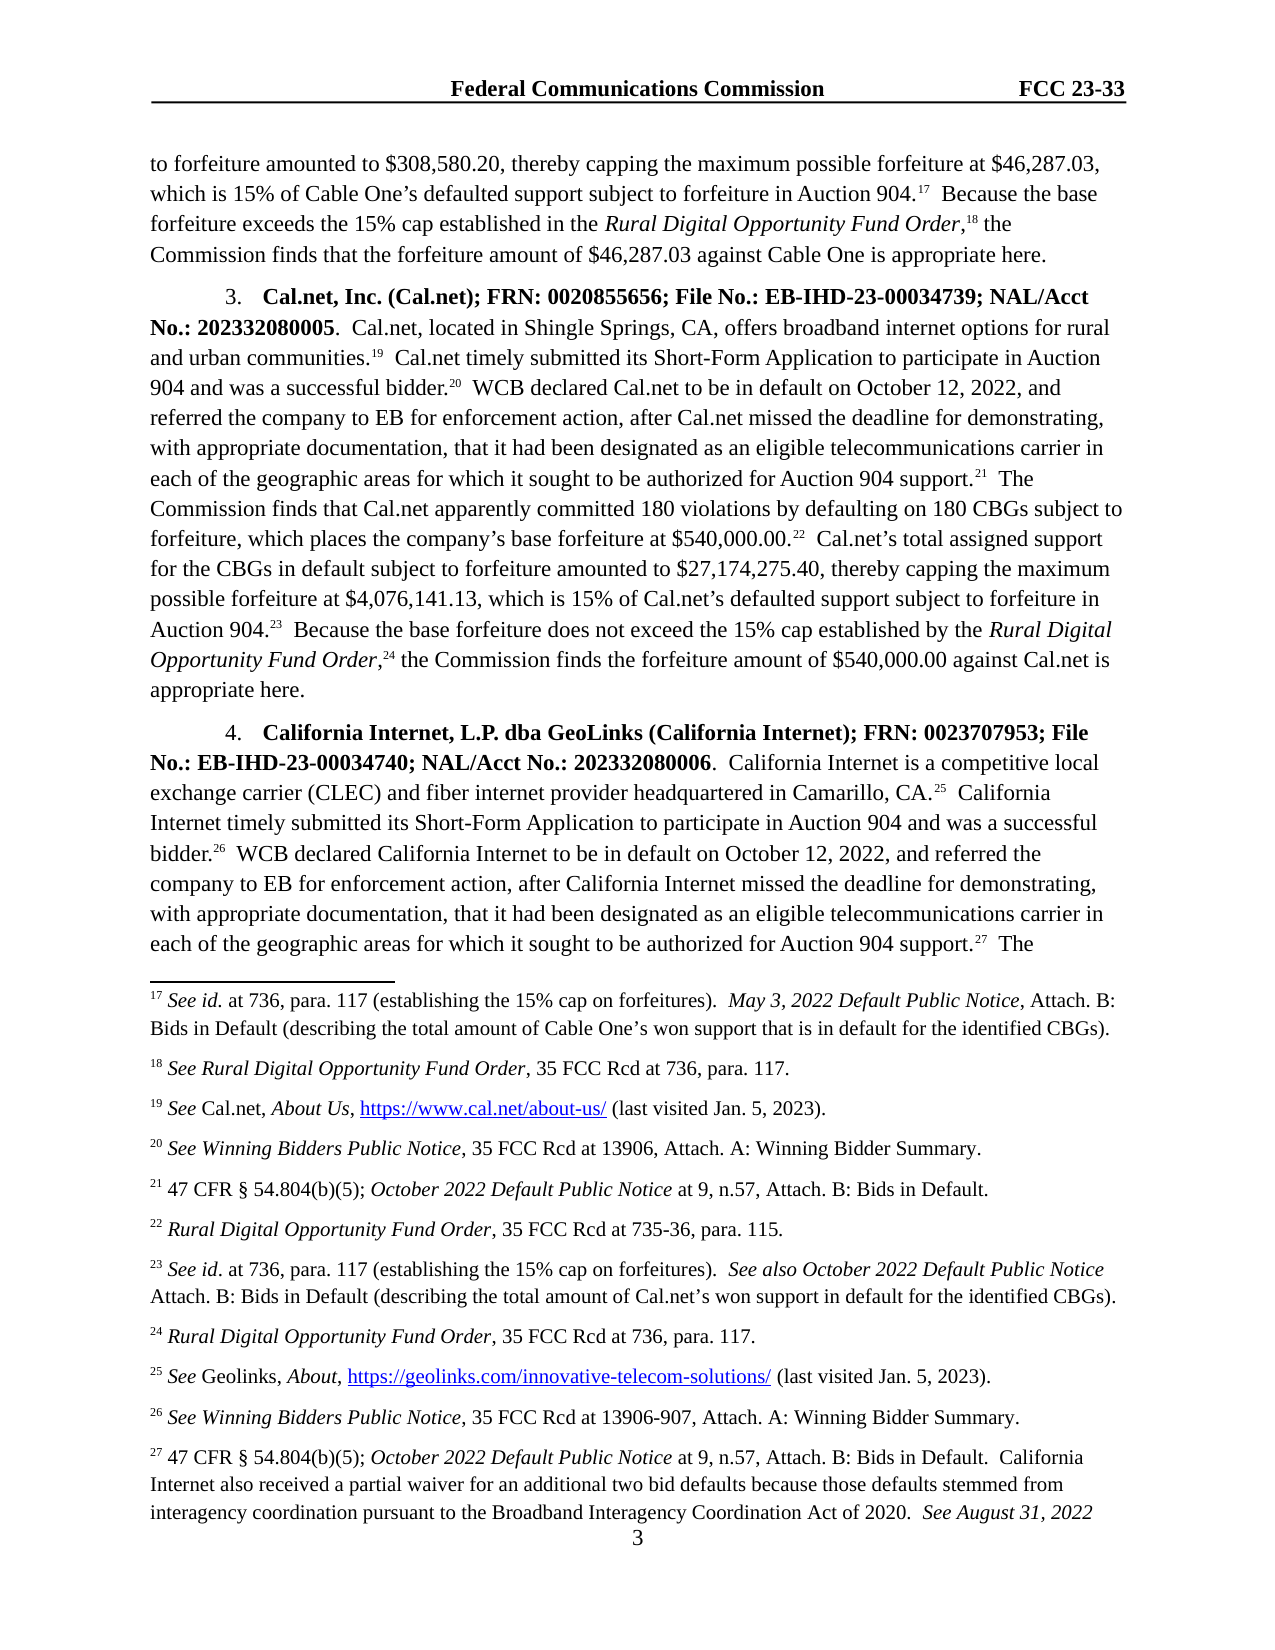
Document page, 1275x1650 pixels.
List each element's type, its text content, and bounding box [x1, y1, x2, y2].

text Cable One VoIP, LLC (Cable One); FRN: 0024177222; File No.: EB-IHD-23-00034738; NAL/Acct No.: 202332080022. Cable One is an interconnected VoIP provider located in Phoenix, Arizona. Cable One is owned by Cable One, Inc., which was a member of the Wisper-CABO 904 Consortium (Wisper-CABO). Wisper-CABO timely submitted its Short-Form Application to participate in Auction 904 and was a successful bidder. In turn, Wisper-CABO assigned 153 CBGs to Cable One. On August 16 and August 24, 2021, Cable One notified the Commission of its intent to default on 113 CBGs subject to forfeiture. WCB declared Cable One to be in default on May 3, 2022, and referred the company to EB for enforcement action. The Commission finds that Cable One apparently committed 113 violations by defaulting on 113 CBGs subject to forfeiture, which places the company’s base forfeiture at $339,000.00. Cable One’s total assigned support for the assigned CBGs in default subject to forfeiture amounted to $308,580.20, thereby capping the maximum possible forfeiture at $46,287.03, which is 15% of Cable One’s defaulted support subject to forfeiture in Auction 904. Because the base forfeiture exceeds the 15% cap established in the Rural Digital Opportunity Fund Order, the Commission finds that the forfeiture amount of $46,287.03 against Cable One is appropriate here. [150, 150, 1125, 267]
text California Internet, L.P. dba GeoLinks (California Internet); FRN: 0023707953; File No.: EB-IHD-23-00034740; NAL/Acct No.: 202332080006. California Internet is a competitive local exchange carrier (CLEC) and fiber internet provider headquartered in Camarillo, CA. California Internet timely submitted its Short-Form Application to participate in Auction 904 and was a successful bidder. WCB declared California Internet to be in default on October 12, 2022, and referred the company to EB for enforcement action, after California Internet missed the deadline for demonstrating, with appropriate documentation, that it had been designated as an eligible telecommunications carrier in each of the geographic areas for which it sought to be authorized for Auction 904 support. The Commission finds that California Internet apparently committed 1,025 violations by defaulting on 1,025 CBGs subject to forfeiture, which places the company’s base forfeiture at $3,075,000.00. California Internet’s total assigned support for the CBGs in default subject to forfeiture amounted to $129,659,238.20, thereby capping the maximum possible forfeiture at $19,448,885.73, which is 15% of California Internet’s defaulted support subject to forfeiture in Auction 904. Because the base forfeiture does not exceed the 15% cap established by the Rural Digital Opportunity Fund Order, the Commission finds the forfeiture amount of $3,075,000.00 against California Internet is appropriate here. [150, 719, 1125, 957]
text Cal.net, Inc. (Cal.net); FRN: 0020855656; File No.: EB-IHD-23-00034739; NAL/Acct No.: 202332080005. Cal.net, located in Shingle Springs, CA, offers broadband internet options for rural and urban communities. Cal.net timely submitted its Short-Form Application to participate in Auction 904 and was a successful bidder. WCB declared Cal.net to be in default on October 12, 2022, and referred the company to EB for enforcement action, after Cal.net missed the deadline for demonstrating, with appropriate documentation, that it had been designated as an eligible telecommunications carrier in each of the geographic areas for which it sought to be authorized for Auction 904 support. The Commission finds that Cal.net apparently committed 180 violations by defaulting on 180 CBGs subject to forfeiture, which places the company’s base forfeiture at $540,000.00. Cal.net’s total assigned support for the CBGs in default subject to forfeiture amounted to $27,174,275.40, thereby capping the maximum possible forfeiture at $4,076,141.13, which is 15% of Cal.net’s defaulted support subject to forfeiture in Auction 904. Because the base forfeiture does not exceed the 15% cap established by the Rural Digital Opportunity Fund Order, the Commission finds the forfeiture amount of $540,000.00 against Cal.net is appropriate here. [150, 283, 1125, 702]
